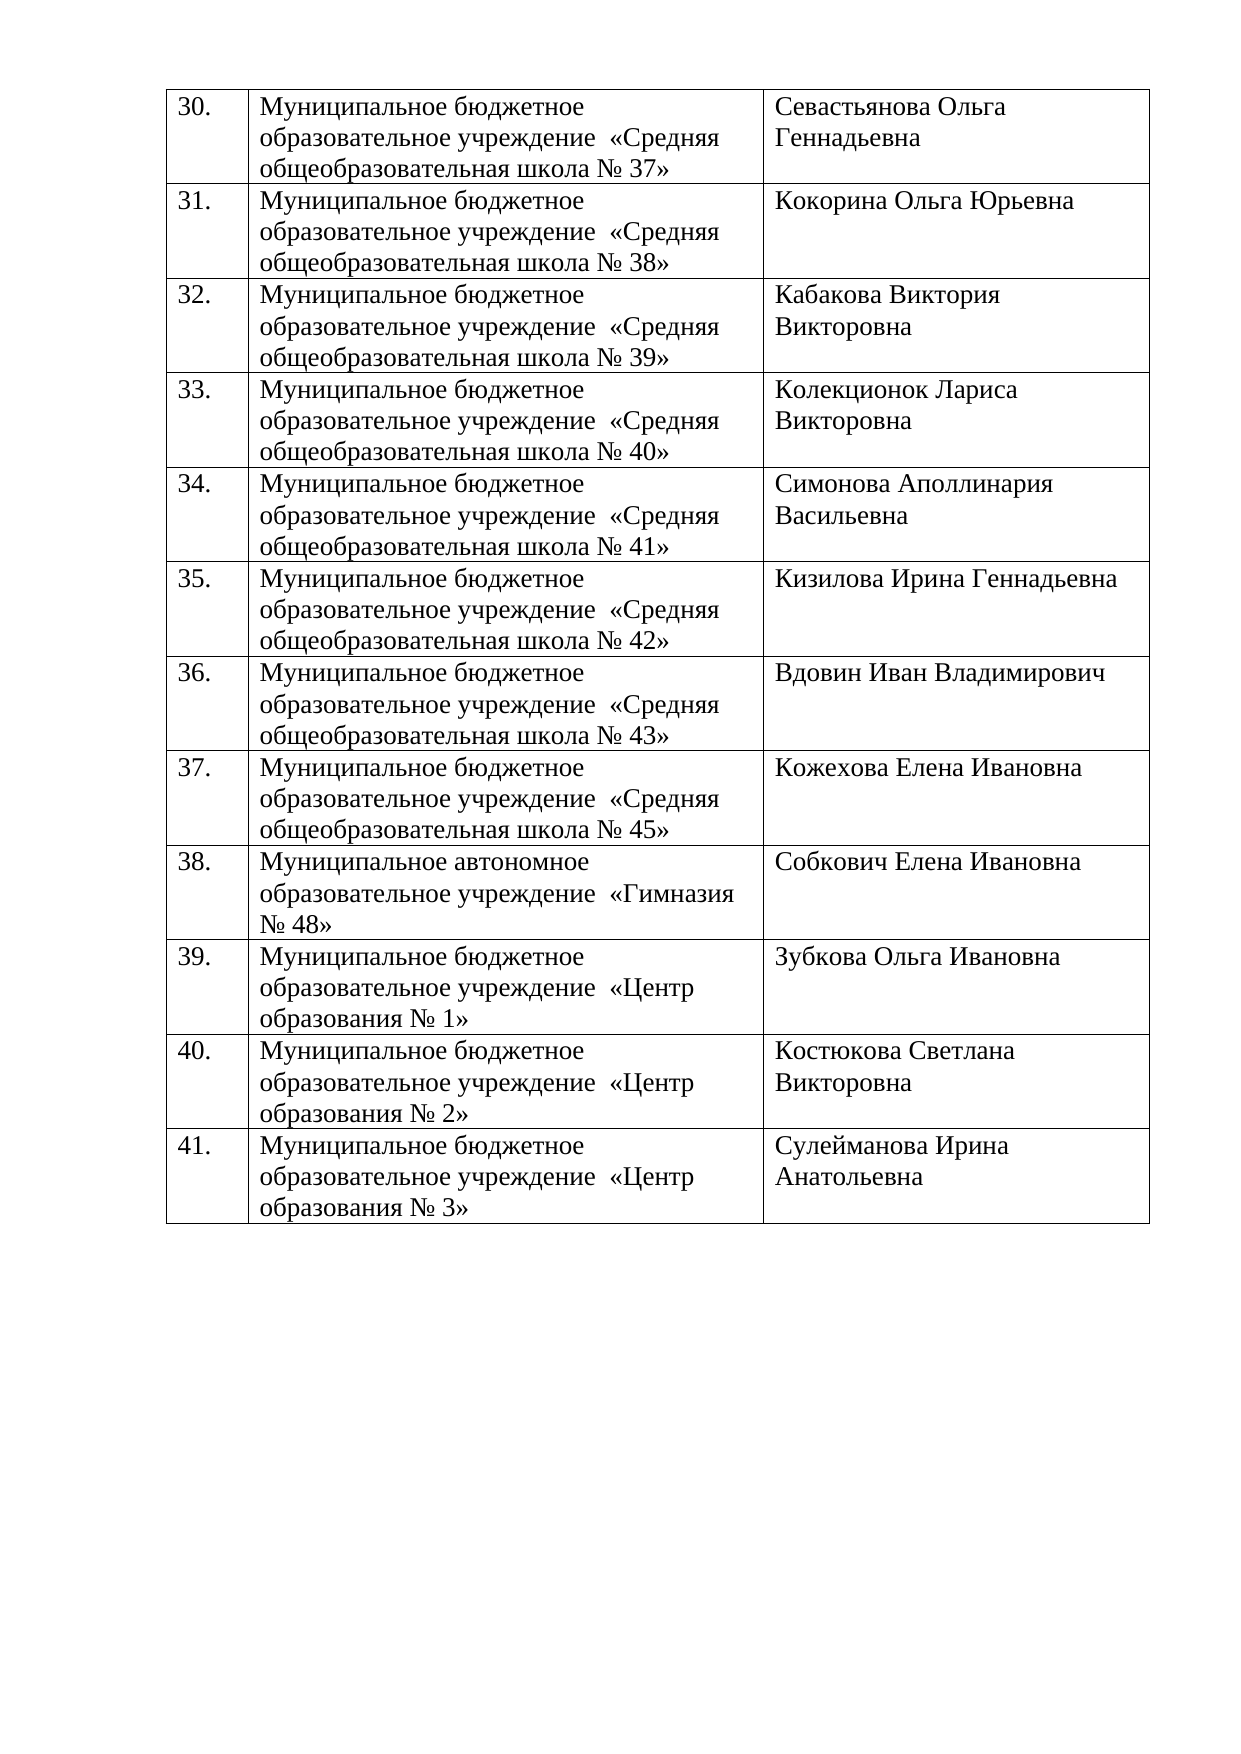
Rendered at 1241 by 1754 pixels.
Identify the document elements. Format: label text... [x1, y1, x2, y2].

table_cell Муниципальное бюджетное образовательное учреждение «Центр образования № 2» [249, 1035, 763, 1128]
table_cell Кожехова Елена Ивановна [764, 751, 1149, 844]
table_cell [167, 90, 248, 183]
table_cell Зубкова Ольга Ивановна [764, 940, 1149, 1033]
table_cell Вдовин Иван Владимирович [764, 657, 1149, 750]
table_cell Колекционок Лариса Викторовна [764, 373, 1149, 467]
table_cell [167, 1129, 248, 1222]
table_cell [167, 468, 248, 561]
table_cell [167, 184, 248, 278]
table_cell Муниципальное бюджетное образовательное учреждение «Средняя общеобразовательная школа № 40» [249, 373, 763, 467]
table_cell Муниципальное бюджетное образовательное учреждение «Средняя общеобразовательная школа № 45» [249, 751, 763, 844]
table_cell Сулейманова Ирина Анатольевна [764, 1129, 1149, 1222]
table_cell Кизилова Ирина Геннадьевна [764, 562, 1149, 656]
table_cell [167, 279, 248, 372]
table_cell Костюкова Светлана Викторовна [764, 1035, 1149, 1128]
table_cell Кокорина Ольга Юрьевна [764, 184, 1149, 278]
table_cell Муниципальное бюджетное образовательное учреждение «Средняя общеобразовательная школа № 43» [249, 657, 763, 750]
table_cell Муниципальное бюджетное образовательное учреждение «Центр образования № 1» [249, 940, 763, 1033]
table_cell Муниципальное бюджетное образовательное учреждение «Средняя общеобразовательная школа № 37» [249, 90, 763, 183]
table_cell Симонова Аполлинария Васильевна [764, 468, 1149, 561]
table_cell Кабакова Виктория Викторовна [764, 279, 1149, 372]
table_cell [167, 1035, 248, 1128]
table_cell [167, 846, 248, 939]
table_cell Муниципальное бюджетное образовательное учреждение «Средняя общеобразовательная школа № 41» [249, 468, 763, 561]
table_cell [167, 657, 248, 750]
table_cell Муниципальное бюджетное образовательное учреждение «Средняя общеобразовательная школа № 42» [249, 562, 763, 656]
table_cell Муниципальное бюджетное образовательное учреждение «Центр образования № 3» [249, 1129, 763, 1222]
table_cell Муниципальное бюджетное образовательное учреждение «Средняя общеобразовательная школа № 38» [249, 184, 763, 278]
table_cell [167, 751, 248, 844]
table_cell [167, 373, 248, 467]
table_cell [167, 562, 248, 656]
table_cell [167, 940, 248, 1033]
table_cell Севастьянова Ольга Геннадьевна [764, 90, 1149, 183]
table_cell Муниципальное автономное образовательное учреждение «Гимназия № 48» [249, 846, 763, 939]
table_cell Муниципальное бюджетное образовательное учреждение «Средняя общеобразовательная школа № 39» [249, 279, 763, 372]
table_cell Собкович Елена Ивановна [764, 846, 1149, 939]
